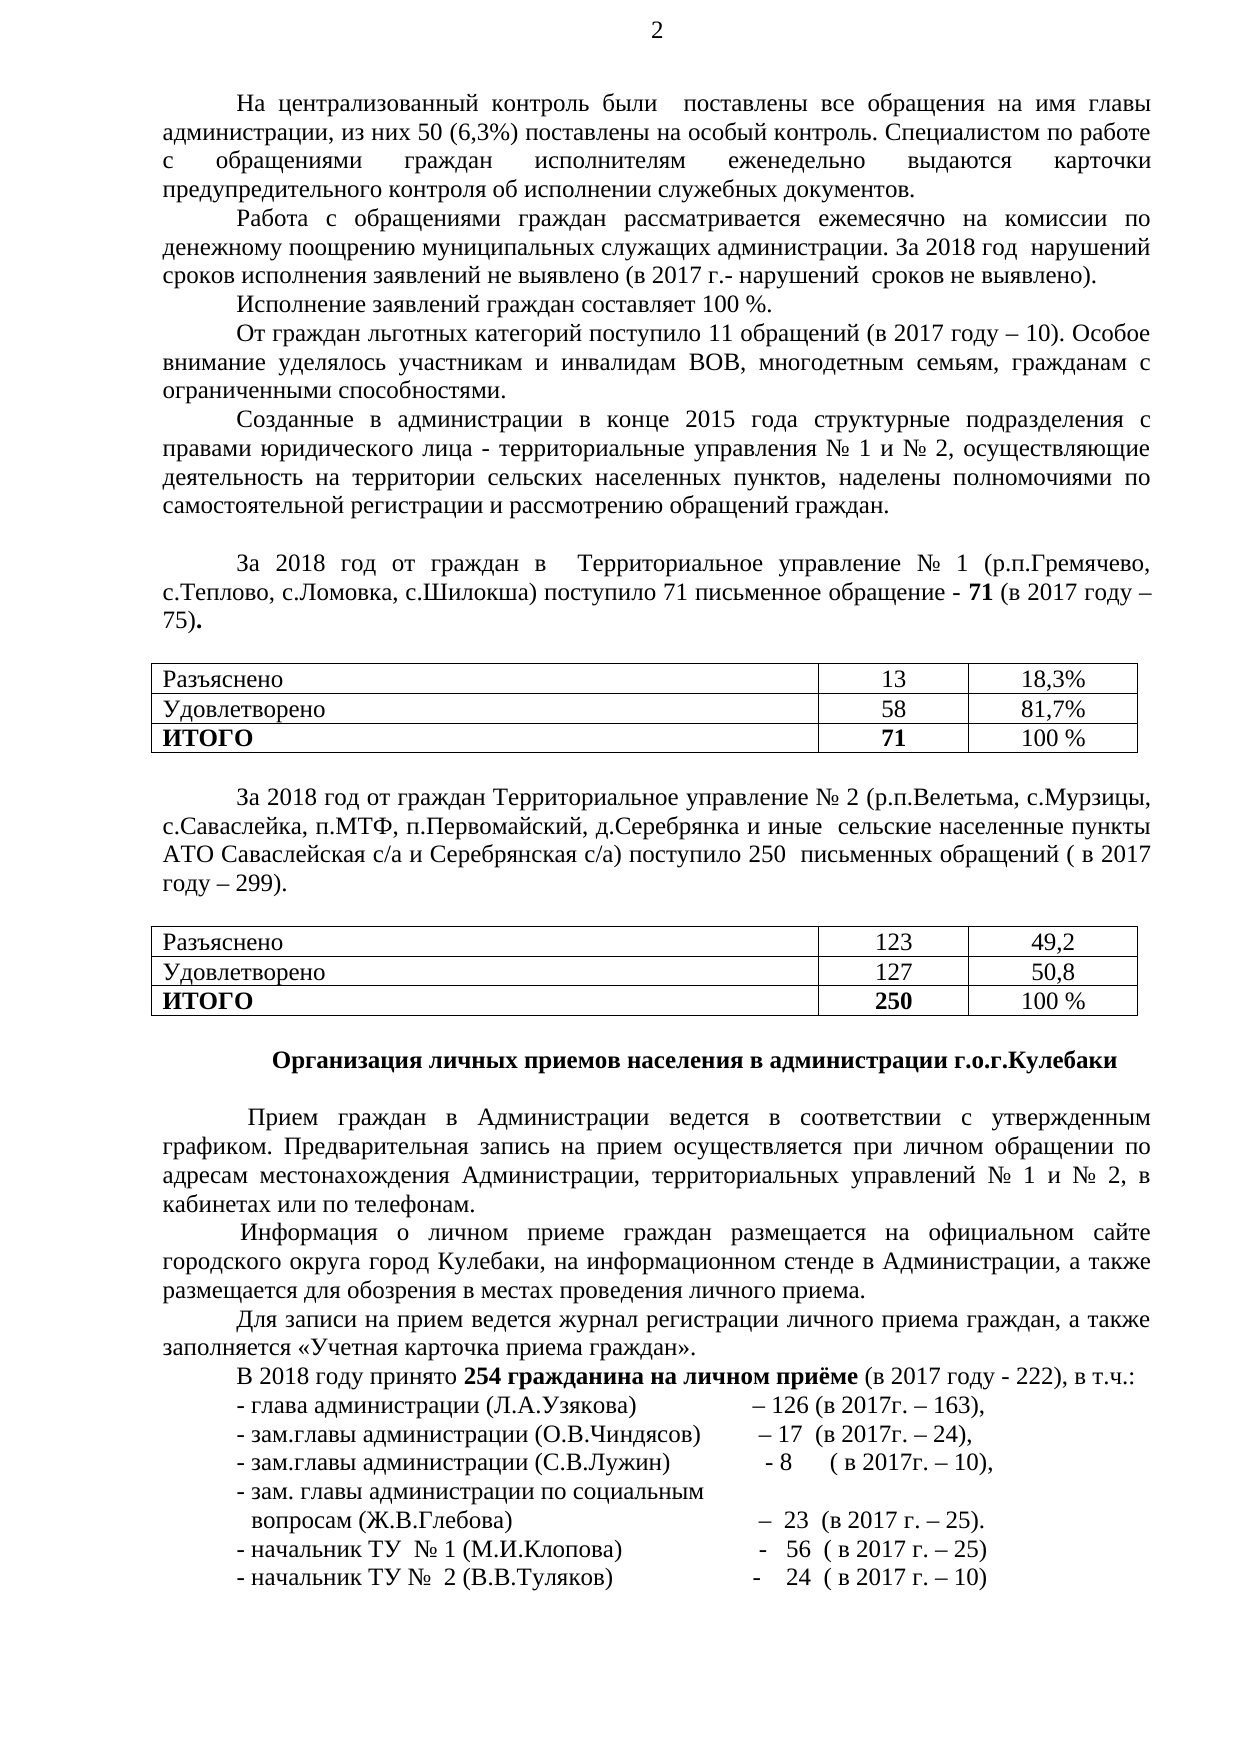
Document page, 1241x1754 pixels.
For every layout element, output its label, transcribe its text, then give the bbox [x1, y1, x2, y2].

table_header Разъяснено [152, 664, 818, 693]
table_cell 100 % [969, 986, 1137, 1015]
table_header Разъяснено [152, 927, 818, 956]
table_cell 50,8 [969, 957, 1137, 985]
text Работа с обращениями граждан рассматривается ежемесячно на комиссии по денежному поощрению муниципальных служащих администрации. За 2018 год нарушений сроков исполнения заявлений не выявлено (в 2017 г.- нарушений сроков не выявлено). [162, 203, 1152, 289]
table_header 13 [819, 664, 968, 693]
table_cell ИТОГО [152, 724, 818, 752]
text На централизованный контроль были поставлены все обращения на имя главы администрации, из них 50 (6,3%) поставлены на особый контроль. Специалистом по работе с обращениями граждан исполнителям еженедельно выдаются карточки предупредительного контроля об исполнении служебных документов. [162, 88, 1152, 203]
table_cell 58 [819, 694, 968, 722]
table_header 18,3% [969, 664, 1137, 693]
table_cell 250 [819, 986, 968, 1015]
table_header 49,2 [969, 927, 1137, 956]
text За 2018 год от граждан Территориальное управление № 2 (р.п.Велетьма, с.Мурзицы, с.Саваслейка, п.МТФ, п.Первомайский, д.Серебрянка и иные сельские населенные пункты АТО Саваслейская с/а и Серебрянская с/а) поступило 250 письменных обращений ( в 2017 году – 299). [162, 782, 1152, 897]
table_cell Удовлетворено [152, 957, 818, 985]
table_cell 127 [819, 957, 968, 985]
table_cell ИТОГО [152, 986, 818, 1015]
table_cell 81,7% [969, 694, 1137, 722]
text Исполнение заявлений граждан составляет 100 %. [162, 289, 1152, 318]
text вопросам (Ж.В.Глебова) – 23 (в 2017 г. – 25). [162, 1505, 1152, 1534]
table_cell Удовлетворено [152, 694, 818, 722]
table_header 123 [819, 927, 968, 956]
text Прием граждан в Администрации ведется в соответствии с утвержденным графиком. Предварительная запись на прием осуществляется при личном обращении по адресам местонахождения Администрации, территориальных управлений № 1 и № 2, в кабинетах или по телефонам. [162, 1102, 1152, 1217]
table_cell 100 % [969, 724, 1137, 752]
text - глава администрации (Л.А.Узякова) – 126 (в 2017г. – 163), [162, 1390, 1152, 1419]
text Организация личных приемов населения в администрации г.о.г.Кулебаки [162, 1045, 1152, 1074]
table_cell 71 [819, 724, 968, 752]
text Информация о личном приеме граждан размещается на официальном сайте городского округа город Кулебаки, на информационном стенде в Администрации, а также размещается для обозрения в местах проведения личного приема. [162, 1217, 1152, 1304]
text Созданные в администрации в конце 2015 года структурные подразделения с правами юридического лица - территориальные управления № 1 и № 2, осуществляющие деятельность на территории сельских населенных пунктов, наделены полномочиями по самостоятельной регистрации и рассмотрению обращений граждан. [162, 404, 1152, 519]
text - зам.главы администрации (С.В.Лужин) - 8 ( в 2017г. – 10), [162, 1447, 1152, 1476]
text За 2018 год от граждан в Территориальное управление № 1 (р.п.Гремячево, с.Теплово, с.Ломовка, с.Шилокша) поступило 71 письменное обращение - 71 (в 2017 году – 75). [162, 548, 1152, 634]
text - начальник ТУ № 2 (В.В.Туляков) - 24 ( в 2017 г. – 10) [162, 1562, 1152, 1591]
text - зам.главы администрации (О.В.Чиндясов) – 17 (в 2017г. – 24), [162, 1419, 1152, 1447]
text От граждан льготных категорий поступило 11 обращений (в 2017 году – 10). Особое внимание уделялось участникам и инвалидам ВОВ, многодетным семьям, гражданам с ограниченными способностями. [162, 318, 1152, 404]
text В 2018 году принято 254 гражданина на личном приёме (в 2017 году - 222), в т.ч.: [162, 1361, 1152, 1390]
text - начальник ТУ № 1 (М.И.Клопова) - 56 ( в 2017 г. – 25) [162, 1534, 1152, 1562]
text - зам. главы администрации по социальным [162, 1476, 1152, 1505]
text Для записи на прием ведется журнал регистрации личного приема граждан, а также заполняется «Учетная карточка приема граждан». [162, 1304, 1152, 1361]
